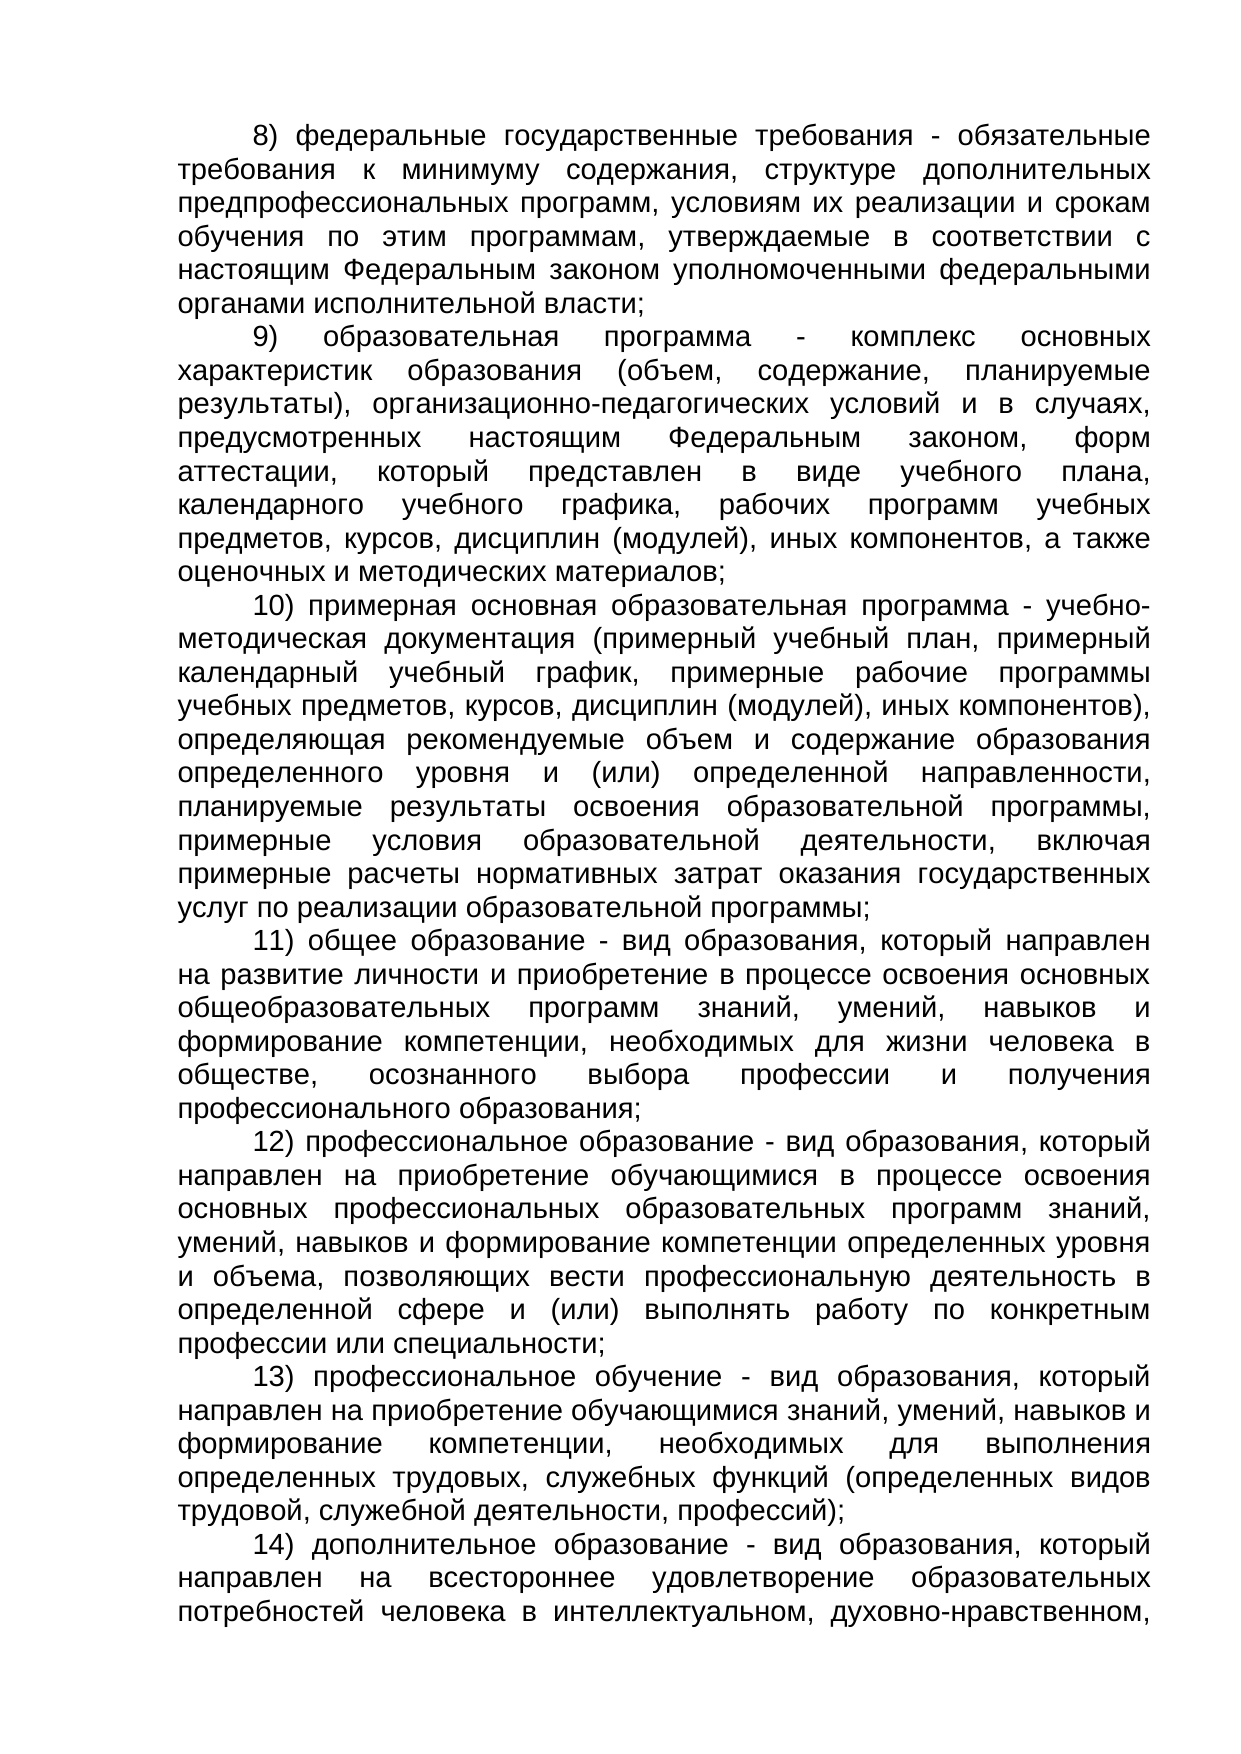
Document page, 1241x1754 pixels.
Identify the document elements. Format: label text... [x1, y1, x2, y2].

text 11) общее образование - вид образования, который направлен на развитие личности и приобретение в процессе освоения основных общеобразовательных программ знаний, умений, навыков и формирование компетенции, необходимых для жизни человека в обществе, осознанного выбора профессии и получения профессионального образования; [177, 923, 1152, 1124]
text 9) образовательная программа - комплекс основных характеристик образования (объем, содержание, планируемые результаты), организационно-педагогических условий и в случаях, предусмотренных настоящим Федеральным законом, форм аттестации, который представлен в виде учебного плана, календарного учебного графика, рабочих программ учебных предметов, курсов, дисциплин (модулей), иных компонентов, а также оценочных и методических материалов; [177, 319, 1152, 588]
text 8) федеральные государственные требования - обязательные требования к минимуму содержания, структуре дополнительных предпрофессиональных программ, условиям их реализации и срокам обучения по этим программам, утверждаемые в соответствии с настоящим Федеральным законом уполномоченными федеральными органами исполнительной власти; [177, 118, 1152, 319]
text 13) профессиональное обучение - вид образования, который направлен на приобретение обучающимися знаний, умений, навыков и формирование компетенции, необходимых для выполнения определенных трудовых, служебных функций (определенных видов трудовой, служебной деятельности, профессий); [177, 1359, 1152, 1527]
text 12) профессиональное образование - вид образования, который направлен на приобретение обучающимися в процессе освоения основных профессиональных образовательных программ знаний, умений, навыков и формирование компетенции определенных уровня и объема, позволяющих вести профессиональную деятельность в определенной сфере и (или) выполнять работу по конкретным профессии или специальности; [177, 1124, 1152, 1359]
text 10) примерная основная образовательная программа - учебно-методическая документация (примерный учебный план, примерный календарный учебный график, примерные рабочие программы учебных предметов, курсов, дисциплин (модулей), иных компонентов), определяющая рекомендуемые объем и содержание образования определенного уровня и (или) определенной направленности, планируемые результаты освоения образовательной программы, примерные условия образовательной деятельности, включая примерные расчеты нормативных затрат оказания государственных услуг по реализации образовательной программы; [177, 588, 1152, 923]
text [177, 1527, 1152, 1627]
